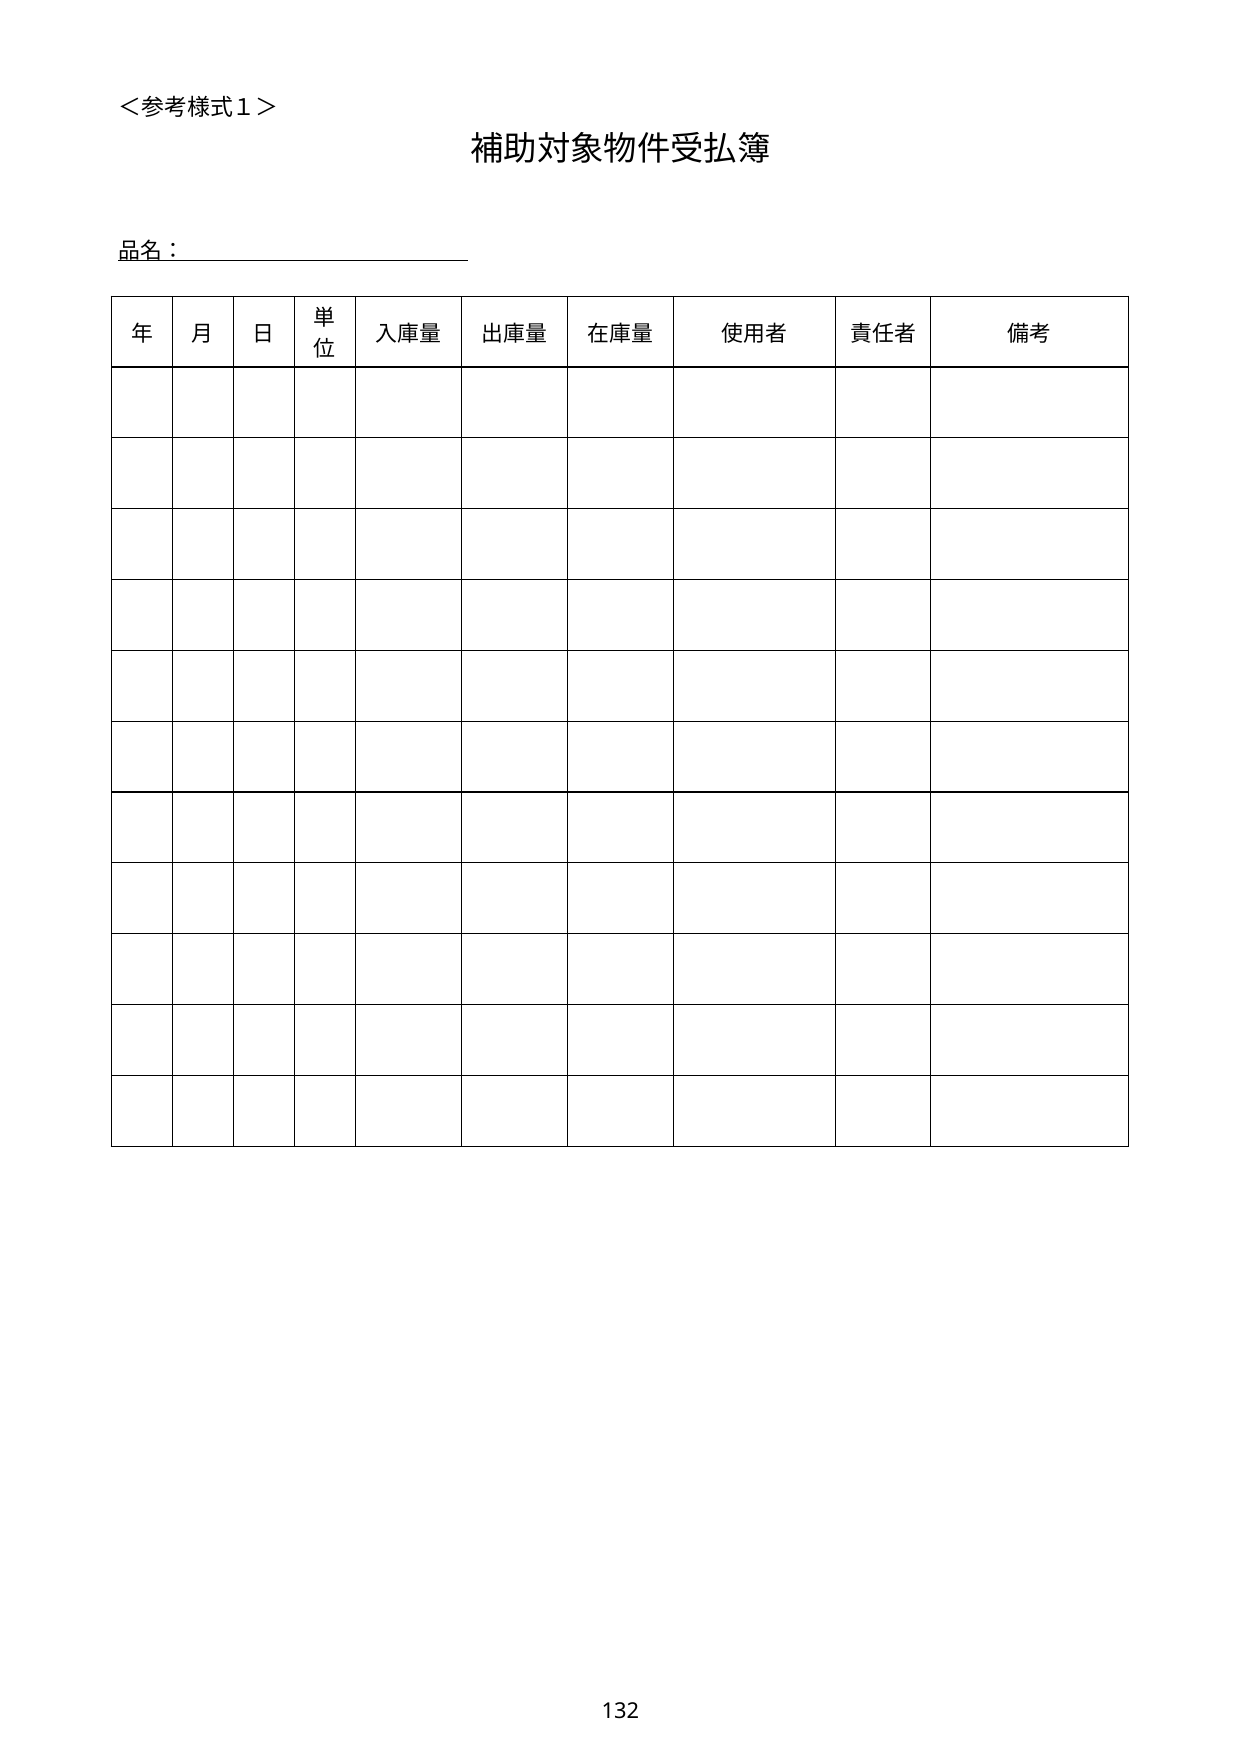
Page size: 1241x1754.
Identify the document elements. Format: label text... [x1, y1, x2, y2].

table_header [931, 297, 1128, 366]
text 品名： [118, 233, 1122, 264]
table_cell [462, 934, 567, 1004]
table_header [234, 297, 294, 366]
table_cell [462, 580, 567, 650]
text ＜参考様式１＞ [118, 89, 1122, 122]
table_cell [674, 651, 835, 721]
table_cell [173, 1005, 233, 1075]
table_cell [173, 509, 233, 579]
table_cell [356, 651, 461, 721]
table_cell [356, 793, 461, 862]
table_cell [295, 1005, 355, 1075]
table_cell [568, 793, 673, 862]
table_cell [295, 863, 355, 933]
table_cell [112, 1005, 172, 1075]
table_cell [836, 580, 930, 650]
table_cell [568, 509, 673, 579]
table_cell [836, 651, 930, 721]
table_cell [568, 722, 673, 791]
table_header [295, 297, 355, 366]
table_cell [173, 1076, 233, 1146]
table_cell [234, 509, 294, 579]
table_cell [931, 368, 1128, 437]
text 補助対象物件受払簿 [118, 122, 1122, 170]
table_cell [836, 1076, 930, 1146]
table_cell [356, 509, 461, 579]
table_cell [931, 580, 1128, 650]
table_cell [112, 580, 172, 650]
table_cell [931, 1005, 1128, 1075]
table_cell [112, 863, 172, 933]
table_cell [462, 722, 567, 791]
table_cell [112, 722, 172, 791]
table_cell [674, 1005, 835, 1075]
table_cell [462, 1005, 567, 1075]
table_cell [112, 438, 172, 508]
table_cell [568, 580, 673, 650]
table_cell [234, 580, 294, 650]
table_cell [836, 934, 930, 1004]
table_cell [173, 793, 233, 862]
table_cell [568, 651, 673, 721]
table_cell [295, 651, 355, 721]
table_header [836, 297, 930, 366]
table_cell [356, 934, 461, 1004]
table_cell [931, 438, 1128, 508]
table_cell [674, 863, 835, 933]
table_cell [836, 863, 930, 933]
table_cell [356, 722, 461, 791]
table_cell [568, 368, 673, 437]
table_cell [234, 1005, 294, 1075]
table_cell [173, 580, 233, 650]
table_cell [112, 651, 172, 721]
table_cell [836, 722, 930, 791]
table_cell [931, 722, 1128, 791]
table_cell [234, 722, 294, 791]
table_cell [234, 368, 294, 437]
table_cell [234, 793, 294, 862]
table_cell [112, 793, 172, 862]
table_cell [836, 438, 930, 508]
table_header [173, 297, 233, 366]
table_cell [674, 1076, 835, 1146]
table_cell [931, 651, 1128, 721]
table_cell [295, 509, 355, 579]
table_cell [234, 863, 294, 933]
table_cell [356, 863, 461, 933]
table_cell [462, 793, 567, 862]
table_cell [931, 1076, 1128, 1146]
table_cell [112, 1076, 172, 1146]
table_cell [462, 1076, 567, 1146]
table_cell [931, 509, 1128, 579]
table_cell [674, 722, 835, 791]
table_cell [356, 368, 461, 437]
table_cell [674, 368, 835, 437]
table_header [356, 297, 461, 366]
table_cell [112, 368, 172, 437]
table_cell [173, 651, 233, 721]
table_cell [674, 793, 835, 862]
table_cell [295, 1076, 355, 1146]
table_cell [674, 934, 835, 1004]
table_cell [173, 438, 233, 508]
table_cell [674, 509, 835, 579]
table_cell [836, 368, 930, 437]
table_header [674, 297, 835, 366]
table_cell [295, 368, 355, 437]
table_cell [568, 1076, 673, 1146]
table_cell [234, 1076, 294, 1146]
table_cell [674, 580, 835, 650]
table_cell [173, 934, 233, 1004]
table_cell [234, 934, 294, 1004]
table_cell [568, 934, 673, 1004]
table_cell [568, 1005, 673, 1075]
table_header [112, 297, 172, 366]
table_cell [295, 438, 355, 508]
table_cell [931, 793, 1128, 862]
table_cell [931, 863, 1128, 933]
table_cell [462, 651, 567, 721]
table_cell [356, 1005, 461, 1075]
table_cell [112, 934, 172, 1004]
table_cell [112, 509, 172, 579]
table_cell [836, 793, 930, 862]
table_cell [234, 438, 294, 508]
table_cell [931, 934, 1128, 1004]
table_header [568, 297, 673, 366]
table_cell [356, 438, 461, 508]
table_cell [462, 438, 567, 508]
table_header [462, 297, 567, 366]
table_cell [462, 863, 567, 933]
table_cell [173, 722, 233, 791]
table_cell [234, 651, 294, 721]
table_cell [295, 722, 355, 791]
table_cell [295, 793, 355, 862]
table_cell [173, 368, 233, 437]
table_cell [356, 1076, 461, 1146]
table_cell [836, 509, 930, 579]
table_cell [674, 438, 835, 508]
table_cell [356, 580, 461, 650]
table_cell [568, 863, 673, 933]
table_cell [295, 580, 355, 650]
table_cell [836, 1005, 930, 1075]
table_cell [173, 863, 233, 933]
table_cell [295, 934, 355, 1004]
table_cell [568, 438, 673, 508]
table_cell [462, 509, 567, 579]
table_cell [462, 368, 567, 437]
